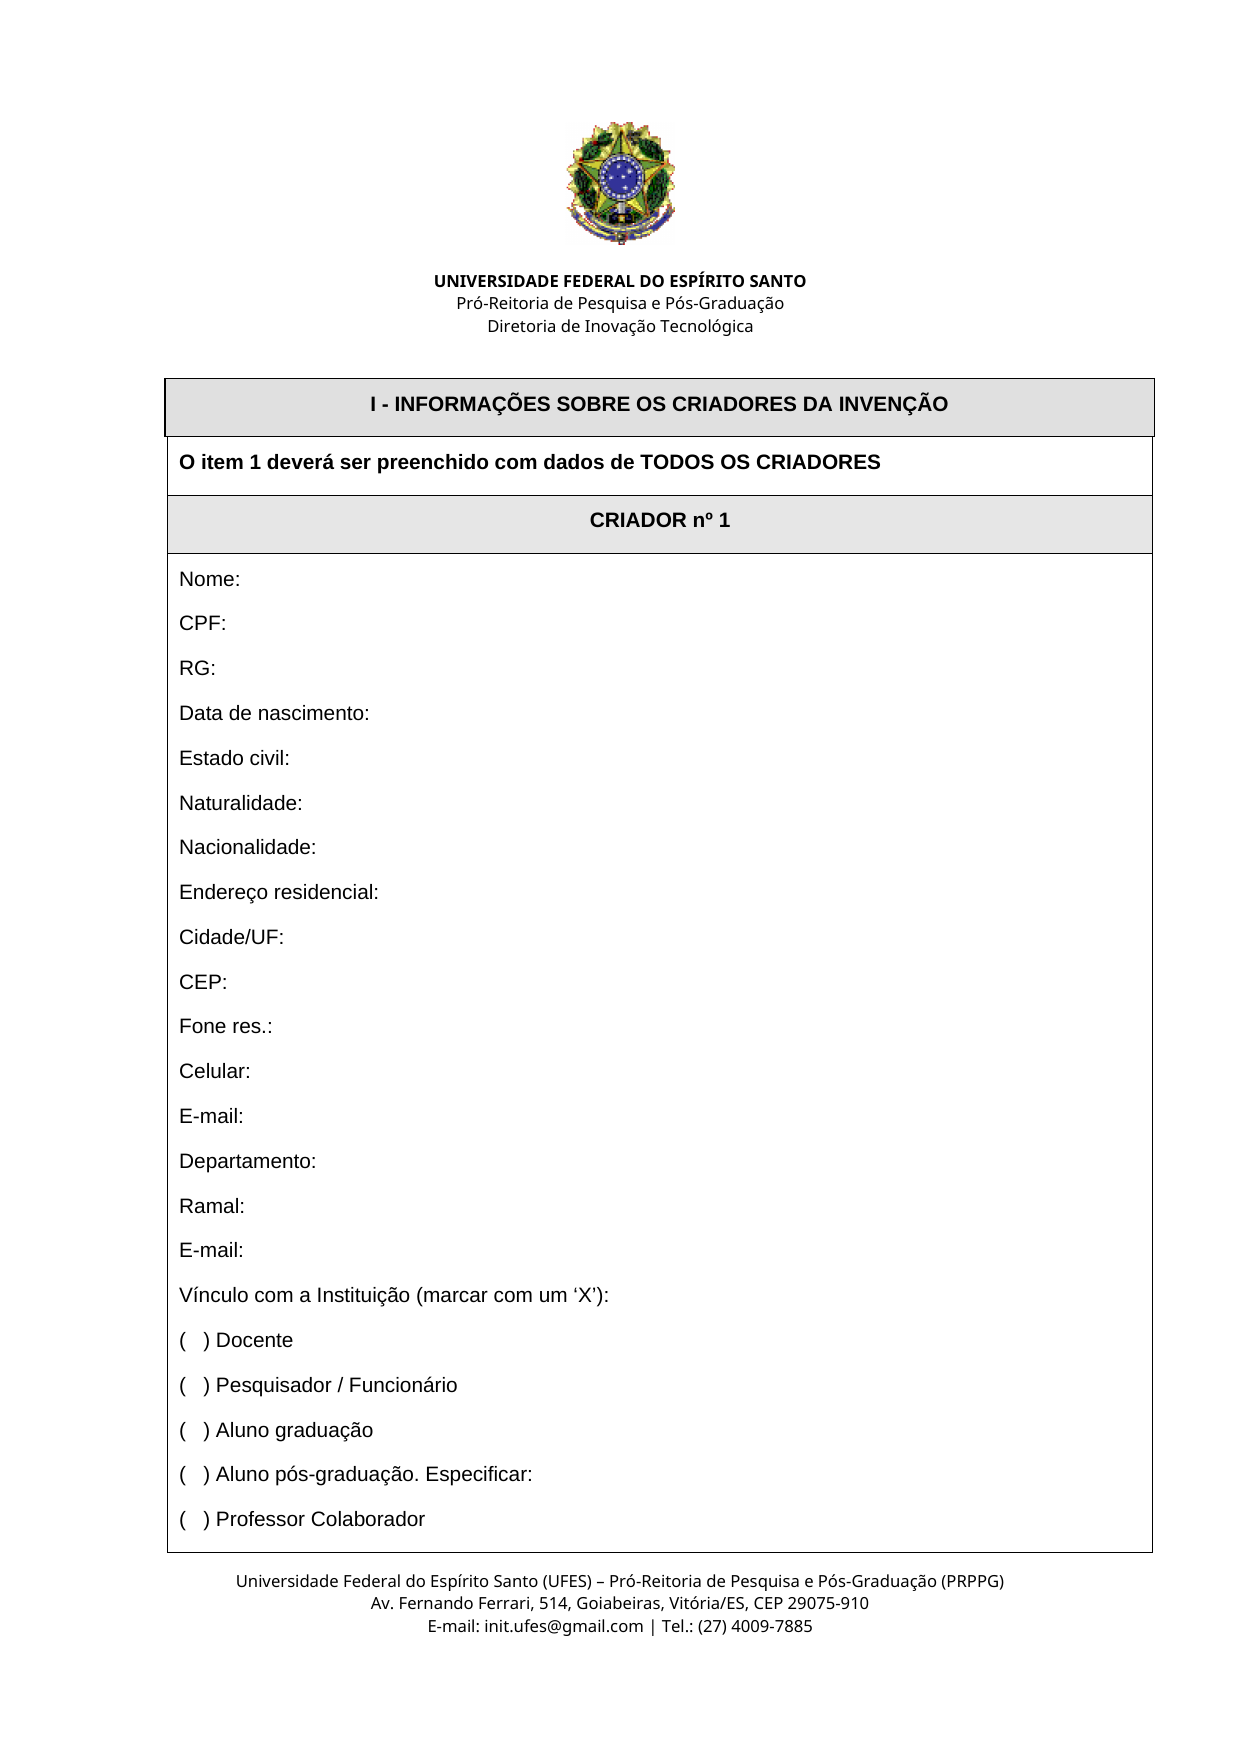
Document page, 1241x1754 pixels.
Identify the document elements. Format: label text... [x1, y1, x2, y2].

table_cell CRIADOR nº 1 [168, 496, 1152, 553]
table_header I - INFORMAÇÕES SOBRE OS CRIADORES DA INVENÇÃO [166, 379, 1154, 436]
picture [565, 122, 675, 245]
table_cell O item 1 deverá ser preenchido com dados de TODOS OS CRIADORES [168, 437, 1152, 494]
